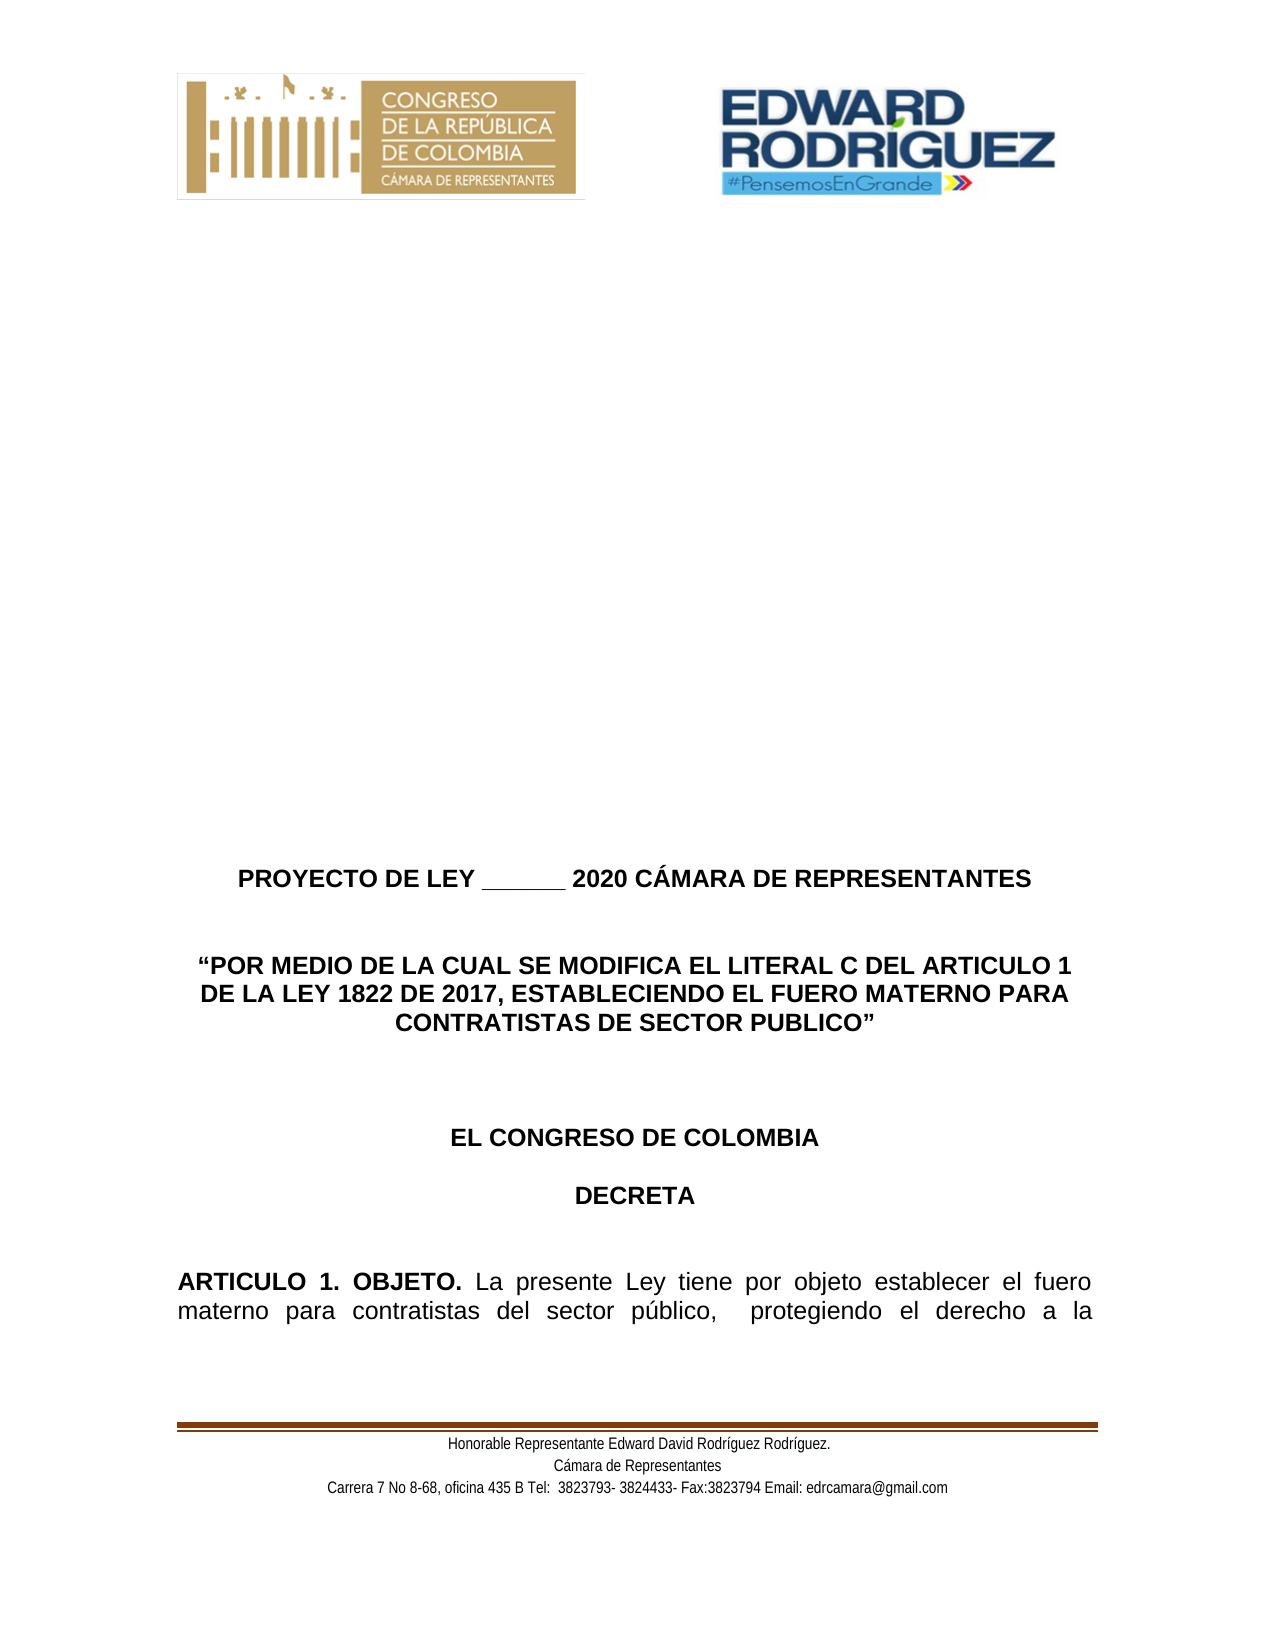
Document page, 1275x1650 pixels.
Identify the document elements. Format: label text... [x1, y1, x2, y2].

text “POR MEDIO DE LA CUAL SE MODIFICA EL LITERAL C DEL ARTICULO 1 DE LA LEY 1822 DE 2017, ESTABLECIENDO EL FUERO MATERNO PARA CONTRATISTAS DE SECTOR PUBLICO” [177, 951, 1093, 1037]
picture [714, 85, 1063, 200]
text PROYECTO DE LEY ______ 2020 CÁMARA DE REPRESENTANTES [177, 864, 1093, 893]
text EL CONGRESO DE COLOMBIA [177, 1123, 1093, 1152]
picture [177, 73, 586, 200]
text DECRETA [177, 1181, 1093, 1209]
